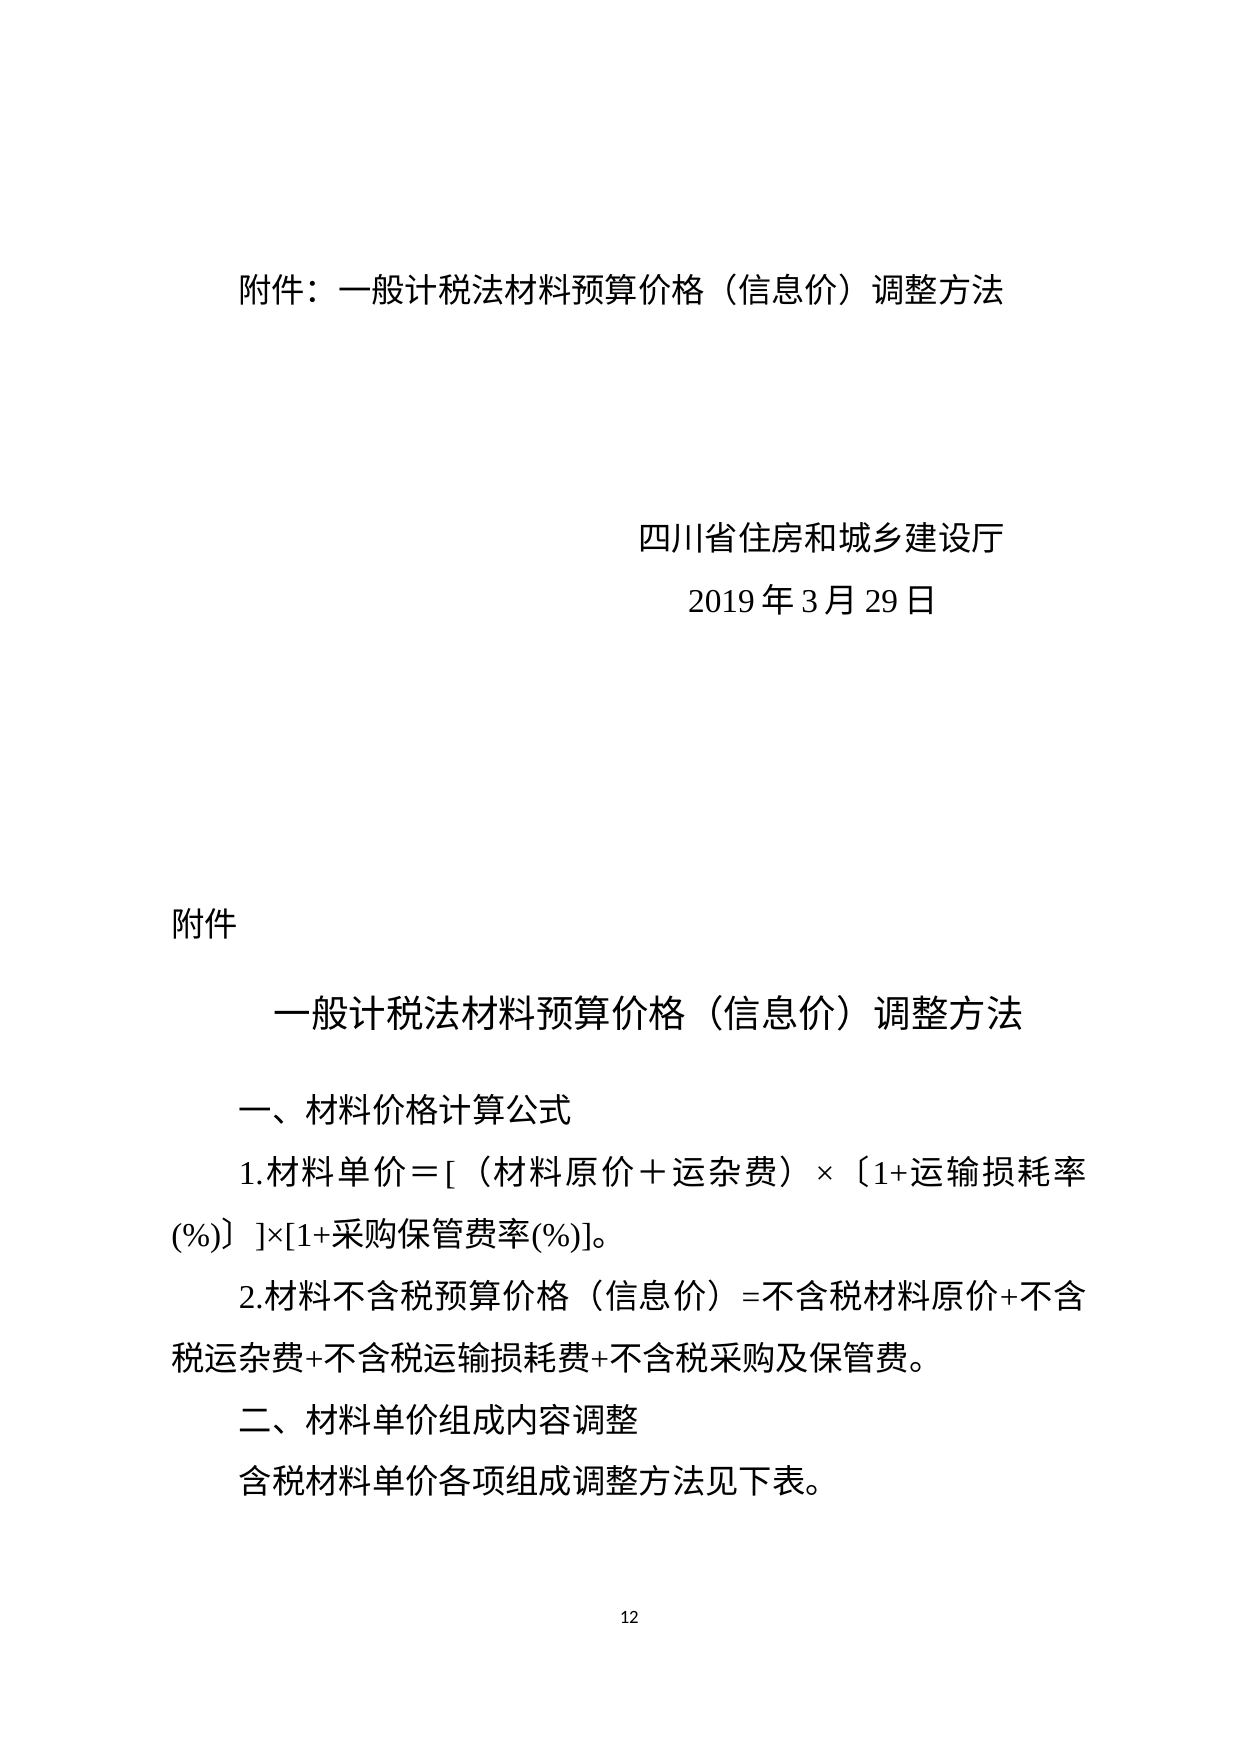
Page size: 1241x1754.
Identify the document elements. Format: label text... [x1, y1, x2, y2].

text 一、材料价格计算公式 [171, 1077, 1087, 1138]
text 2019年3月29日 [171, 567, 1087, 629]
text 四川省住房和城乡建设厅 [171, 505, 1087, 567]
text 一般计税法材料预算价格（信息价）调整方法 [171, 984, 1069, 1038]
text 含税材料单价各项组成调整方法见下表。 [171, 1448, 1087, 1510]
text 1.材料单价＝[（材料原价＋运杂费）×〔1+运输损耗率(%)〕]×[1+采购保管费率(%)]。 [171, 1138, 1087, 1262]
text 二、材料单价组成内容调整 [171, 1386, 1087, 1448]
text 附件 [171, 897, 1069, 946]
text 附件：一般计税法材料预算价格（信息价）调整方法 [171, 257, 1087, 319]
text 2.材料不含税预算价格（信息价）=不含税材料原价+不含税运杂费+不含税运输损耗费+不含税采购及保管费。 [171, 1262, 1087, 1386]
